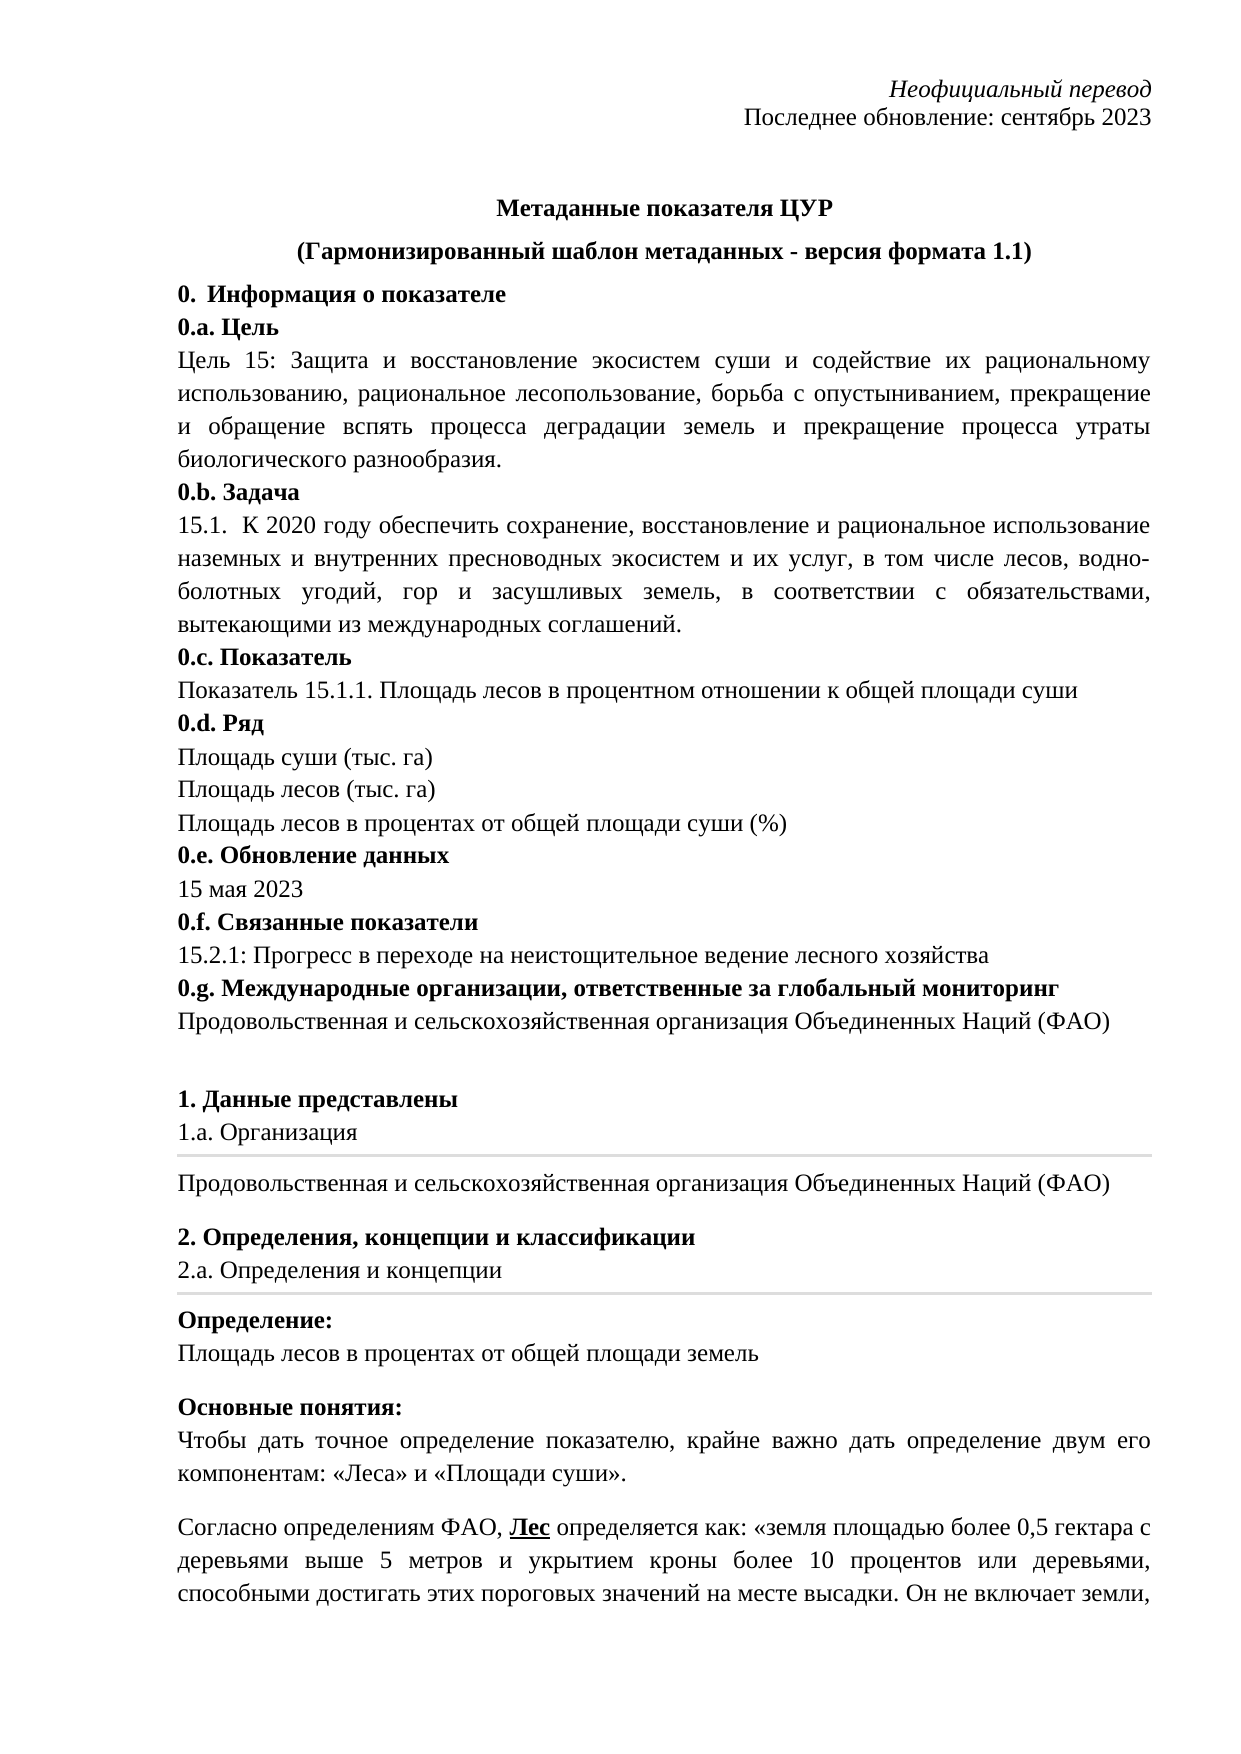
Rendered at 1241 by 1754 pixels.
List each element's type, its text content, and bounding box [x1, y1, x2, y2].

text 2. Определения, концепции и классификации [177, 1222, 1152, 1251]
text 15.1. К 2020 году обеспечить сохранение, восстановление и рациональное использование наземных и внутренних пресноводных экосистем и их услуг, в том числе лесов, водно-болотных угодий, гор и засушливых земель, в соответствии с обязательствами, вытекающими из международных соглашений. [177, 510, 1152, 638]
text 2.a. Определения и концепции [177, 1255, 1152, 1292]
text Показатель 15.1.1. Площадь лесов в процентном отношении к общей площади суши [177, 676, 1152, 704]
text Площадь лесов (тыс. га) [177, 774, 1152, 803]
text Определение: [177, 1305, 1152, 1334]
text (Гармонизированный шаблон метаданных - версия формата 1.1) [177, 236, 1152, 265]
text 0.с. Показатель [177, 642, 1152, 671]
text 0.f. Связанные показатели [177, 907, 1152, 935]
text Площадь суши (тыс. га) [177, 742, 1152, 770]
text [177, 1512, 1152, 1607]
text 15.2.1: Прогресс в переходе на неистощительное ведение лесного хозяйства [177, 940, 1152, 968]
text Метаданные показателя ЦУР [177, 193, 1152, 222]
text 0.b. Задача [177, 477, 1152, 506]
text Продовольственная и сельскохозяйственная организация Объединенных Наций (ФАО) [177, 1006, 1152, 1034]
text 15 мая 2023 [177, 874, 1152, 902]
text Продовольственная и сельскохозяйственная организация Объединенных Наций (ФАО) [177, 1168, 1152, 1197]
text Цель 15: Защита и восстановление экосистем суши и содействие их рациональному использованию, рациональное лесопользование, борьба с опустыниванием, прекращение и обращение вспять процесса деградации земель и прекращение процесса утраты биологического разнообразия. [177, 345, 1152, 473]
text 1. Данные представлены [177, 1084, 1152, 1113]
text Площадь лесов в процентах от общей площади земель [177, 1338, 1152, 1367]
text Основные понятия: [177, 1392, 1152, 1421]
text 0.e. Обновление данных [177, 841, 1152, 869]
text 0.g. Международные организации, ответственные за глобальный мониторинг [177, 973, 1152, 1001]
text 0.a. Цель [177, 312, 1152, 341]
text 1.a. Организация [177, 1117, 1152, 1154]
text Площадь лесов в процентах от общей площади суши (%) [177, 808, 1152, 836]
text Чтобы дать точное определение показателю, крайне важно дать определение двум его компонентам: «Леса» и «Площади суши». [177, 1425, 1152, 1487]
text 0.d. Ряд [177, 708, 1152, 737]
list Информация о показателе [177, 279, 1152, 308]
